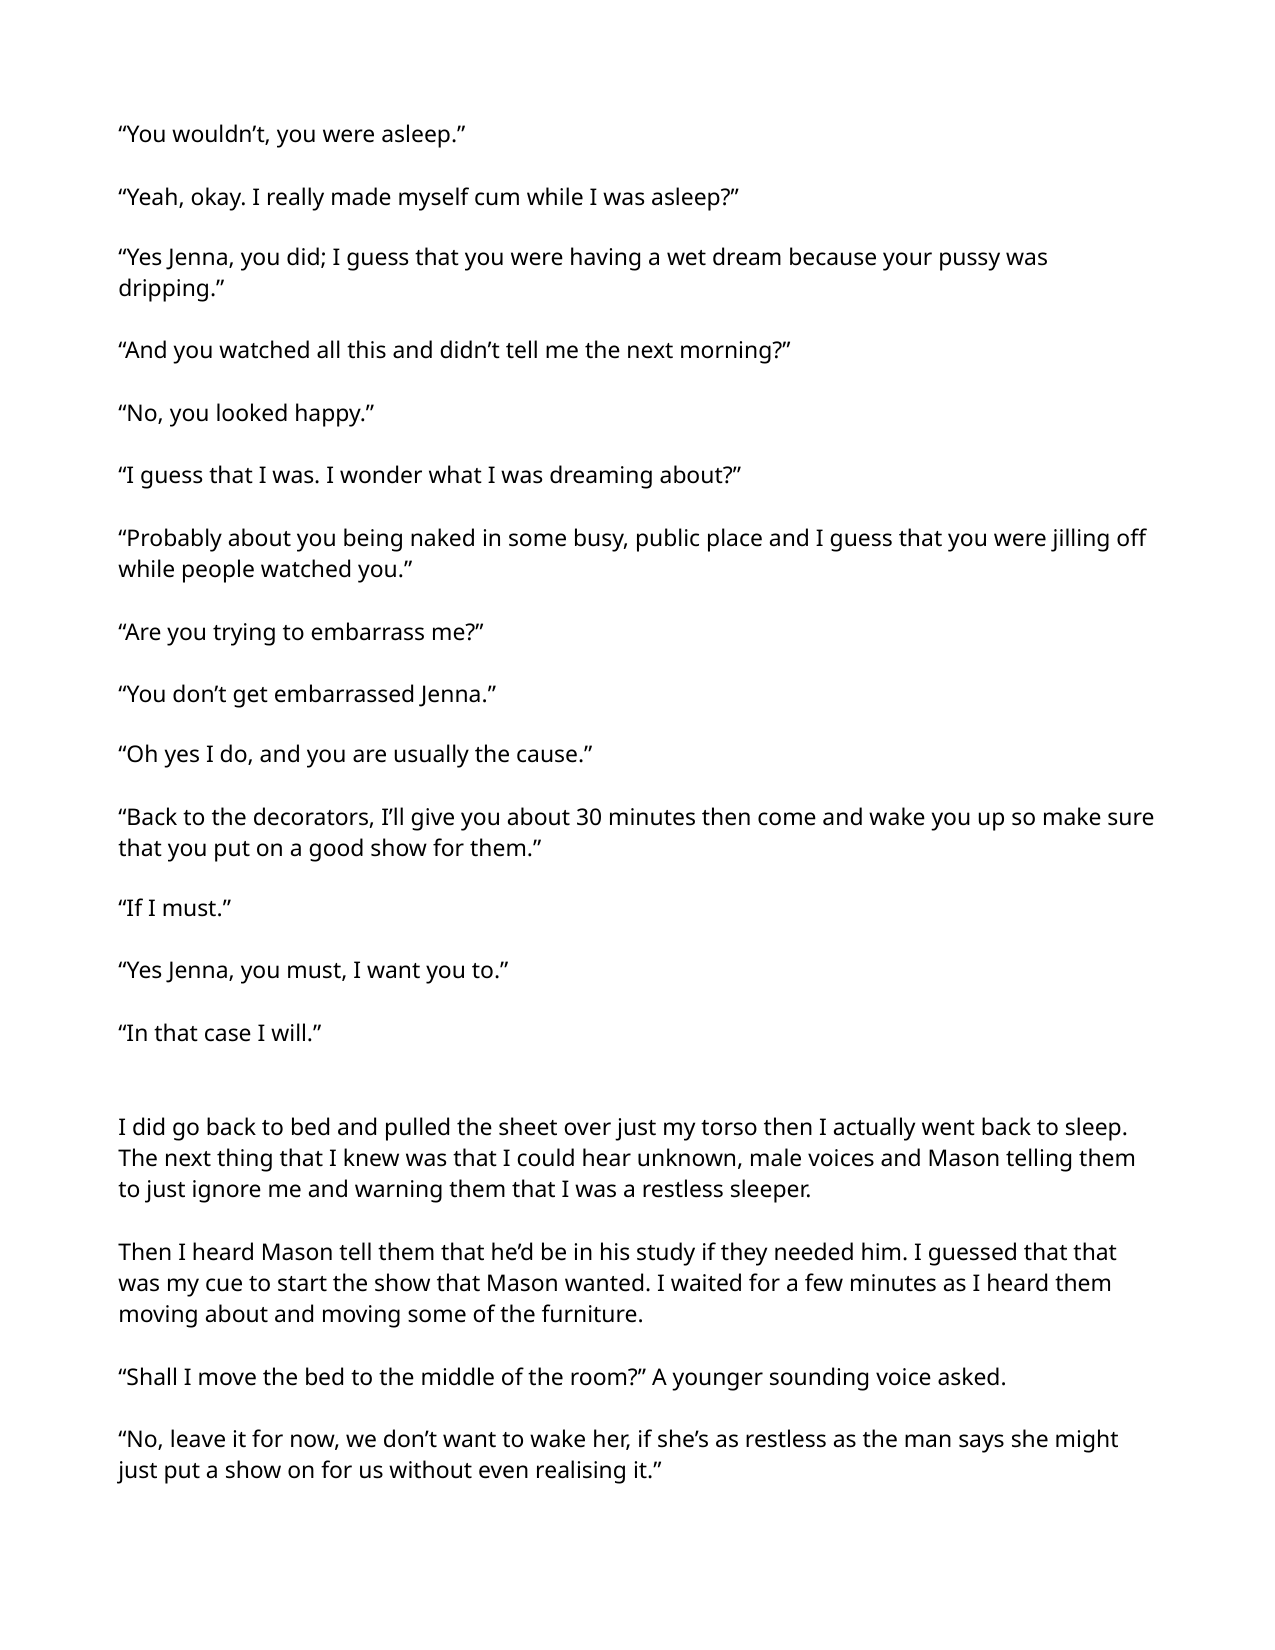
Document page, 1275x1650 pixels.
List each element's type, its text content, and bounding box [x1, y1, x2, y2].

text “Oh yes I do, and you are usually the cause.” [118, 738, 1157, 769]
text “Yeah, okay. I really made myself cum while I was asleep?” [118, 181, 1157, 241]
text Then I heard Mason tell them that he’d be in his study if they needed him. I guessed that that was my cue to start the show that Mason wanted. I waited for a few minutes as I heard them moving about and moving some of the furniture. [118, 1236, 1157, 1329]
text “No, leave it for now, we don’t want to wake her, if she’s as restless as the man says she might just put a show on for us without even realising it.” [118, 1423, 1157, 1486]
text “Yes Jenna, you did; I guess that you were having a wet dream because your pussy was dripping.” [118, 241, 1157, 303]
text “No, you looked happy.” [118, 397, 1157, 428]
text “If I must.” [118, 892, 1157, 923]
text “And you watched all this and didn’t tell me the next morning?” [118, 334, 1157, 366]
text “Back to the decorators, I’ll give you about 30 minutes then come and wake you up so make sure that you put on a good show for them.” [118, 801, 1157, 892]
text “Shall I move the bed to the middle of the room?” A younger sounding voice asked. [118, 1361, 1157, 1392]
text I did go back to bed and pulled the sheet over just my torso then I actually went back to sleep. The next thing that I knew was that I could hear unknown, male voices and Mason telling them to just ignore me and warning them that I was a restless sleeper. [118, 1111, 1157, 1204]
text “In that case I will.” [118, 1017, 1157, 1048]
text “You wouldn’t, you were asleep.” [118, 118, 1157, 149]
text “Yes Jenna, you must, I want you to.” [118, 954, 1157, 986]
text “I guess that I was. I wonder what I was dreaming about?” [118, 459, 1157, 491]
text “Probably about you being naked in some busy, public place and I guess that you were jilling off while people watched you.” [118, 522, 1157, 584]
text “You don’t get embarrassed Jenna.” [118, 678, 1157, 738]
text “Are you trying to embarrass me?” [118, 616, 1157, 647]
